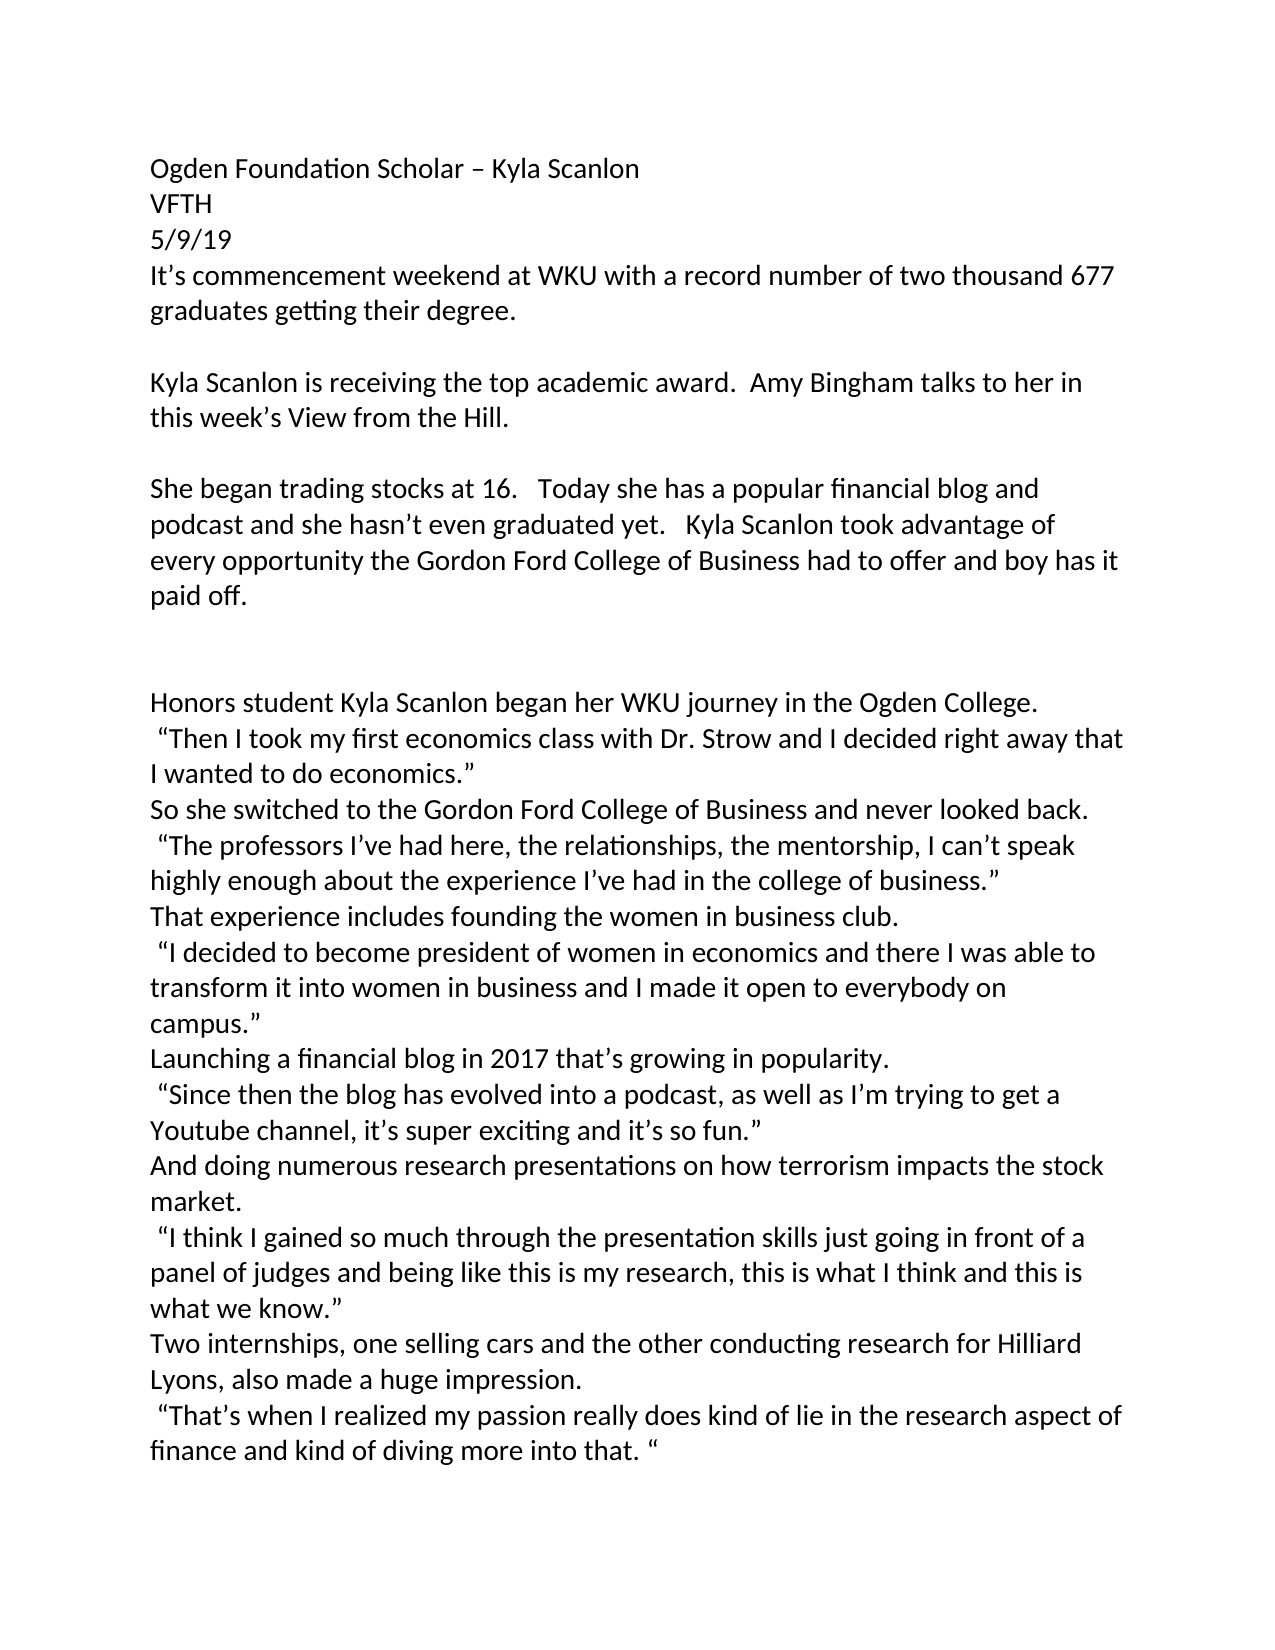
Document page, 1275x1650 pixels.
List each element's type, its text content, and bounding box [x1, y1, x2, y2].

text Launching a financial blog in 2017 that’s growing in popularity. [150, 1041, 1125, 1076]
text “Then I took my first economics class with Dr. Strow and I decided right away that I wanted to do economics.” [150, 720, 1125, 791]
text VFTH [150, 186, 1125, 221]
text So she switched to the Gordon Ford College of Business and never looked back. [150, 791, 1125, 827]
text “I think I gained so much through the presentation skills just going in front of a panel of judges and being like this is my research, this is what I think and this is what we know.” [150, 1219, 1125, 1326]
text Kyla Scanlon is receiving the top academic award. Amy Bingham talks to her in this week’s View from the Hill. [150, 364, 1125, 435]
text It’s commencement weekend at WKU with a record number of two thousand 677 graduates getting their degree. [150, 257, 1125, 328]
text That experience includes founding the women in business club. [150, 898, 1125, 934]
text 5/9/19 [150, 221, 1125, 257]
text “I decided to become president of women in economics and there I was able to transform it into women in business and I made it open to everybody on campus.” [150, 934, 1125, 1041]
text “The professors I’ve had here, the relationships, the mentorship, I can’t speak highly enough about the experience I’ve had in the college of business.” [150, 827, 1125, 898]
text And doing numerous research presentations on how terrorism impacts the stock market. [150, 1147, 1125, 1219]
text “That’s when I realized my passion really does kind of lie in the research aspect of finance and kind of diving more into that. “ [150, 1397, 1125, 1468]
text Honors student Kyla Scanlon began her WKU journey in the Ogden College. [150, 684, 1125, 720]
text “Since then the blog has evolved into a podcast, as well as I’m trying to get a Youtube channel, it’s super exciting and it’s so fun.” [150, 1076, 1125, 1147]
text Two internships, one selling cars and the other conducting research for Hilliard Lyons, also made a huge impression. [150, 1326, 1125, 1397]
text She began trading stocks at 16. Today she has a popular financial blog and podcast and she hasn’t even graduated yet. Kyla Scanlon took advantage of every opportunity the Gordon Ford College of Business had to offer and boy has it paid off. [150, 471, 1125, 613]
text Ogden Foundation Scholar – Kyla Scanlon [150, 150, 1125, 186]
